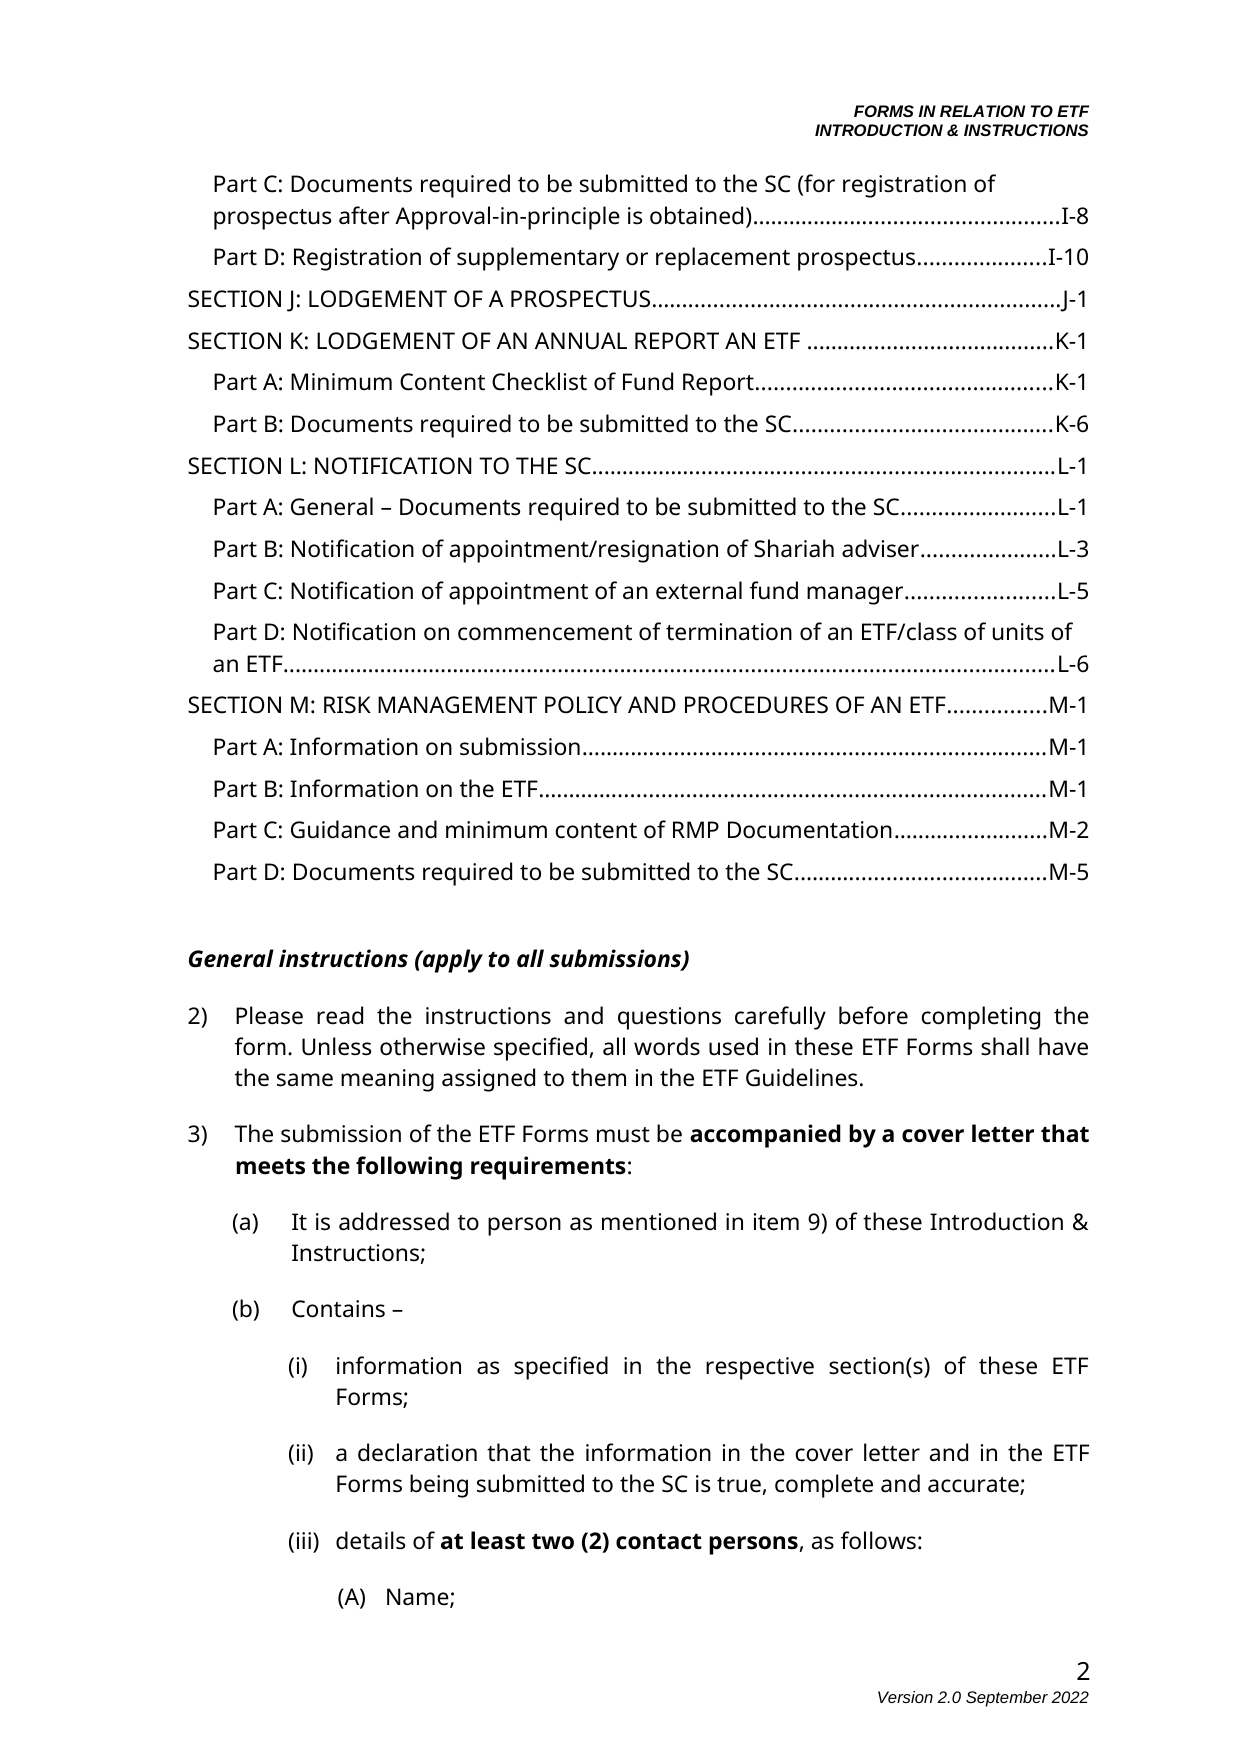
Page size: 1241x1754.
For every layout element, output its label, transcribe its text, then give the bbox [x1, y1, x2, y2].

list Name; [337, 1581, 1090, 1612]
list a declaration that the information in the cover letter and in the ETF Forms being submitted to the SC is true, complete and accurate; [288, 1437, 1090, 1500]
text General instructions (apply to all submissions) [187, 943, 1090, 975]
list Please read the instructions and questions carefully before completing the form. Unless otherwise specified, all words used in these ETF Forms shall have the same meaning assigned to them in the ETF Guidelines. [187, 1000, 1090, 1093]
list details of at least two (2) contact persons, as follows: [288, 1525, 1090, 1556]
list Contains – [232, 1293, 1090, 1325]
list It is addressed to person as mentioned in item 9) of these Introduction & Instructions; [232, 1206, 1090, 1268]
list information as specified in the respective section(s) of these ETF Forms; [288, 1350, 1090, 1412]
list The submission of the ETF Forms must be accompanied by a cover letter that meets the following requirements: [187, 1118, 1090, 1181]
